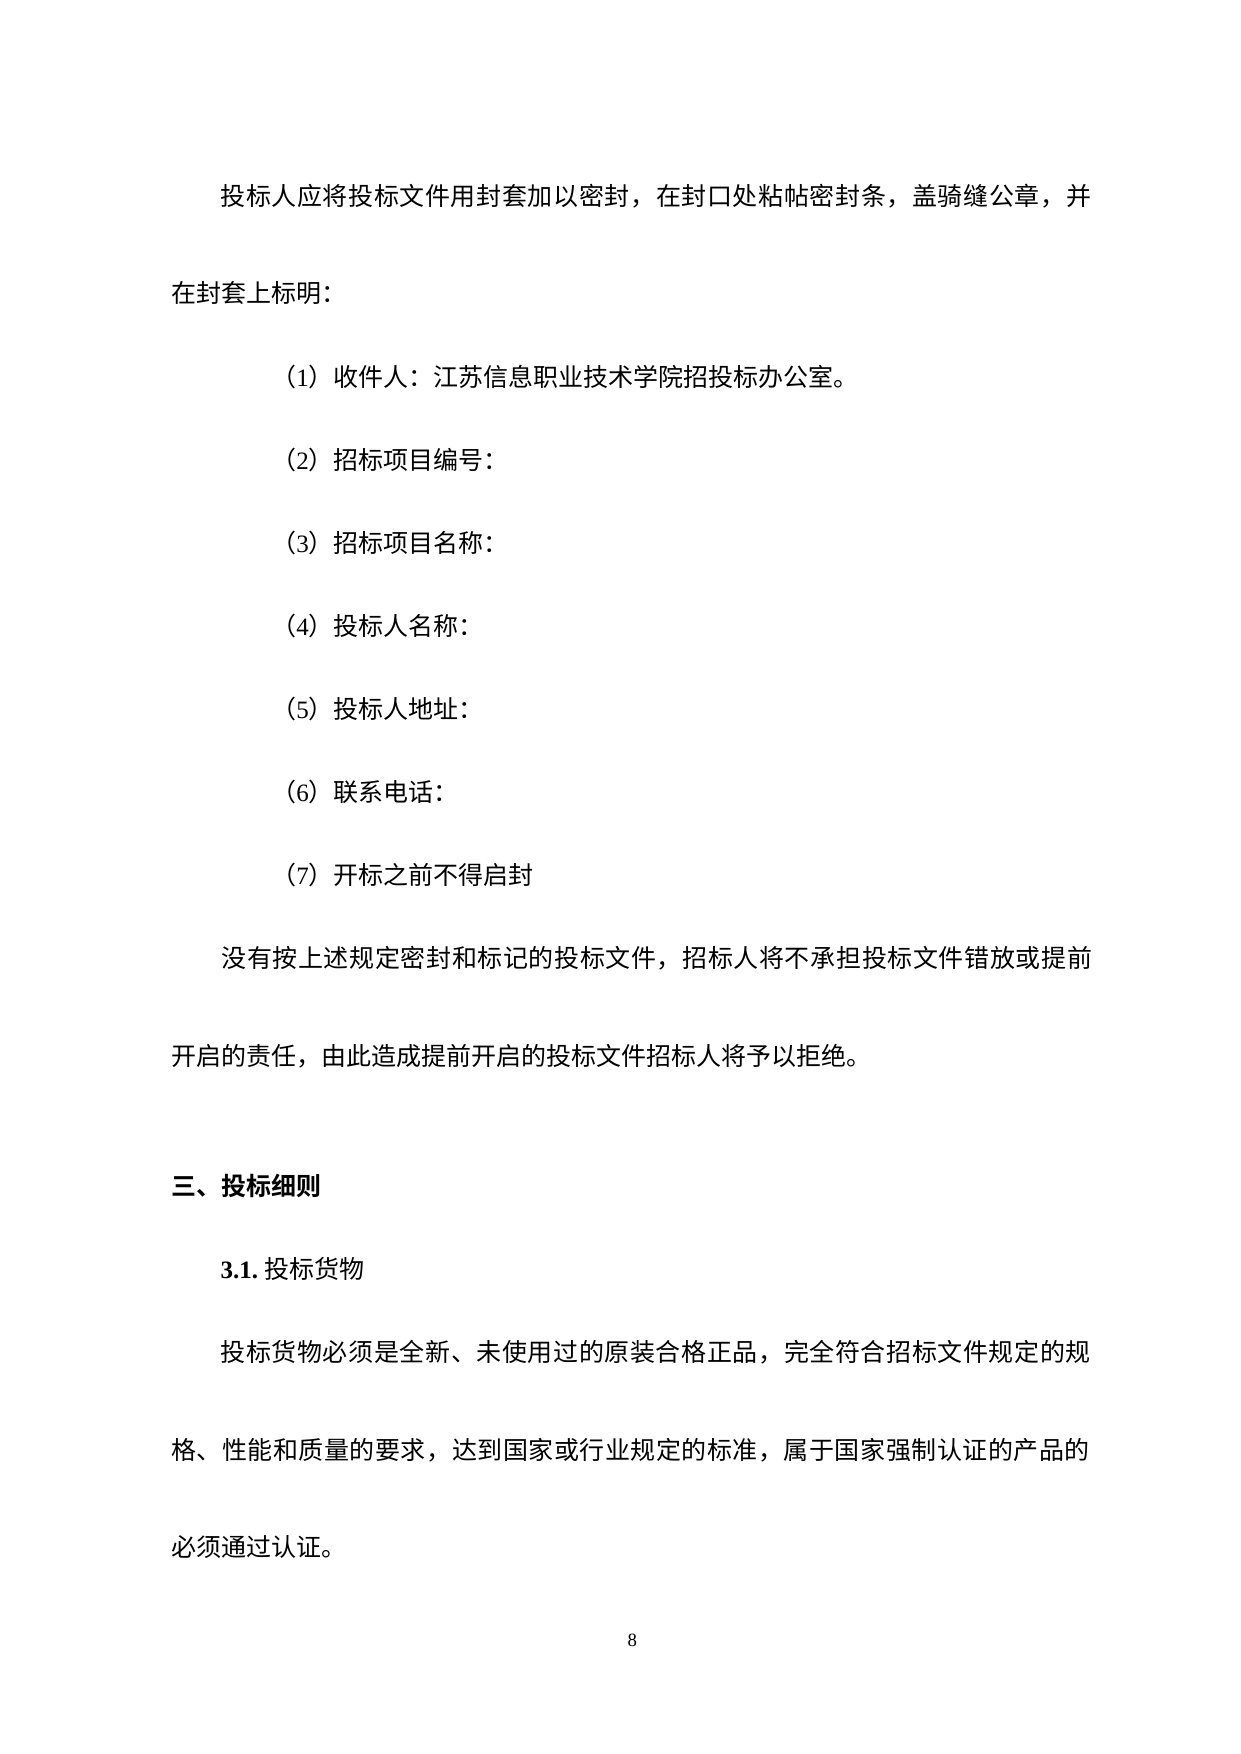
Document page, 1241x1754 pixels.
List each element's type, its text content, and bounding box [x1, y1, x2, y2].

text （5）投标人地址： [171, 675, 1092, 740]
text （6）联系电话： [171, 758, 1092, 823]
text （4）投标人名称： [171, 592, 1092, 657]
text 三、投标细则 [171, 1152, 1092, 1217]
text （3）招标项目名称： [171, 509, 1092, 574]
text 没有按上述规定密封和标记的投标文件，招标人将不承担投标文件错放或提前开启的责任，由此造成提前开启的投标文件招标人将予以拒绝。 [171, 924, 1092, 1087]
text （7）开标之前不得启封 [171, 841, 1092, 906]
text （2）招标项目编号： [171, 426, 1092, 491]
text 投标人应将投标文件用封套加以密封，在封口处粘帖密封条，盖骑缝公章，并在封套上标明： [171, 162, 1092, 324]
text 投标货物必须是全新、未使用过的原装合格正品，完全符合招标文件规定的规格、性能和质量的要求，达到国家或行业规定的标准，属于国家强制认证的产品的必须通过认证。 [171, 1318, 1092, 1578]
text （1）收件人：江苏信息职业技术学院招投标办公室。 [171, 343, 1092, 408]
text 3.1. 投标货物 [171, 1235, 1092, 1300]
